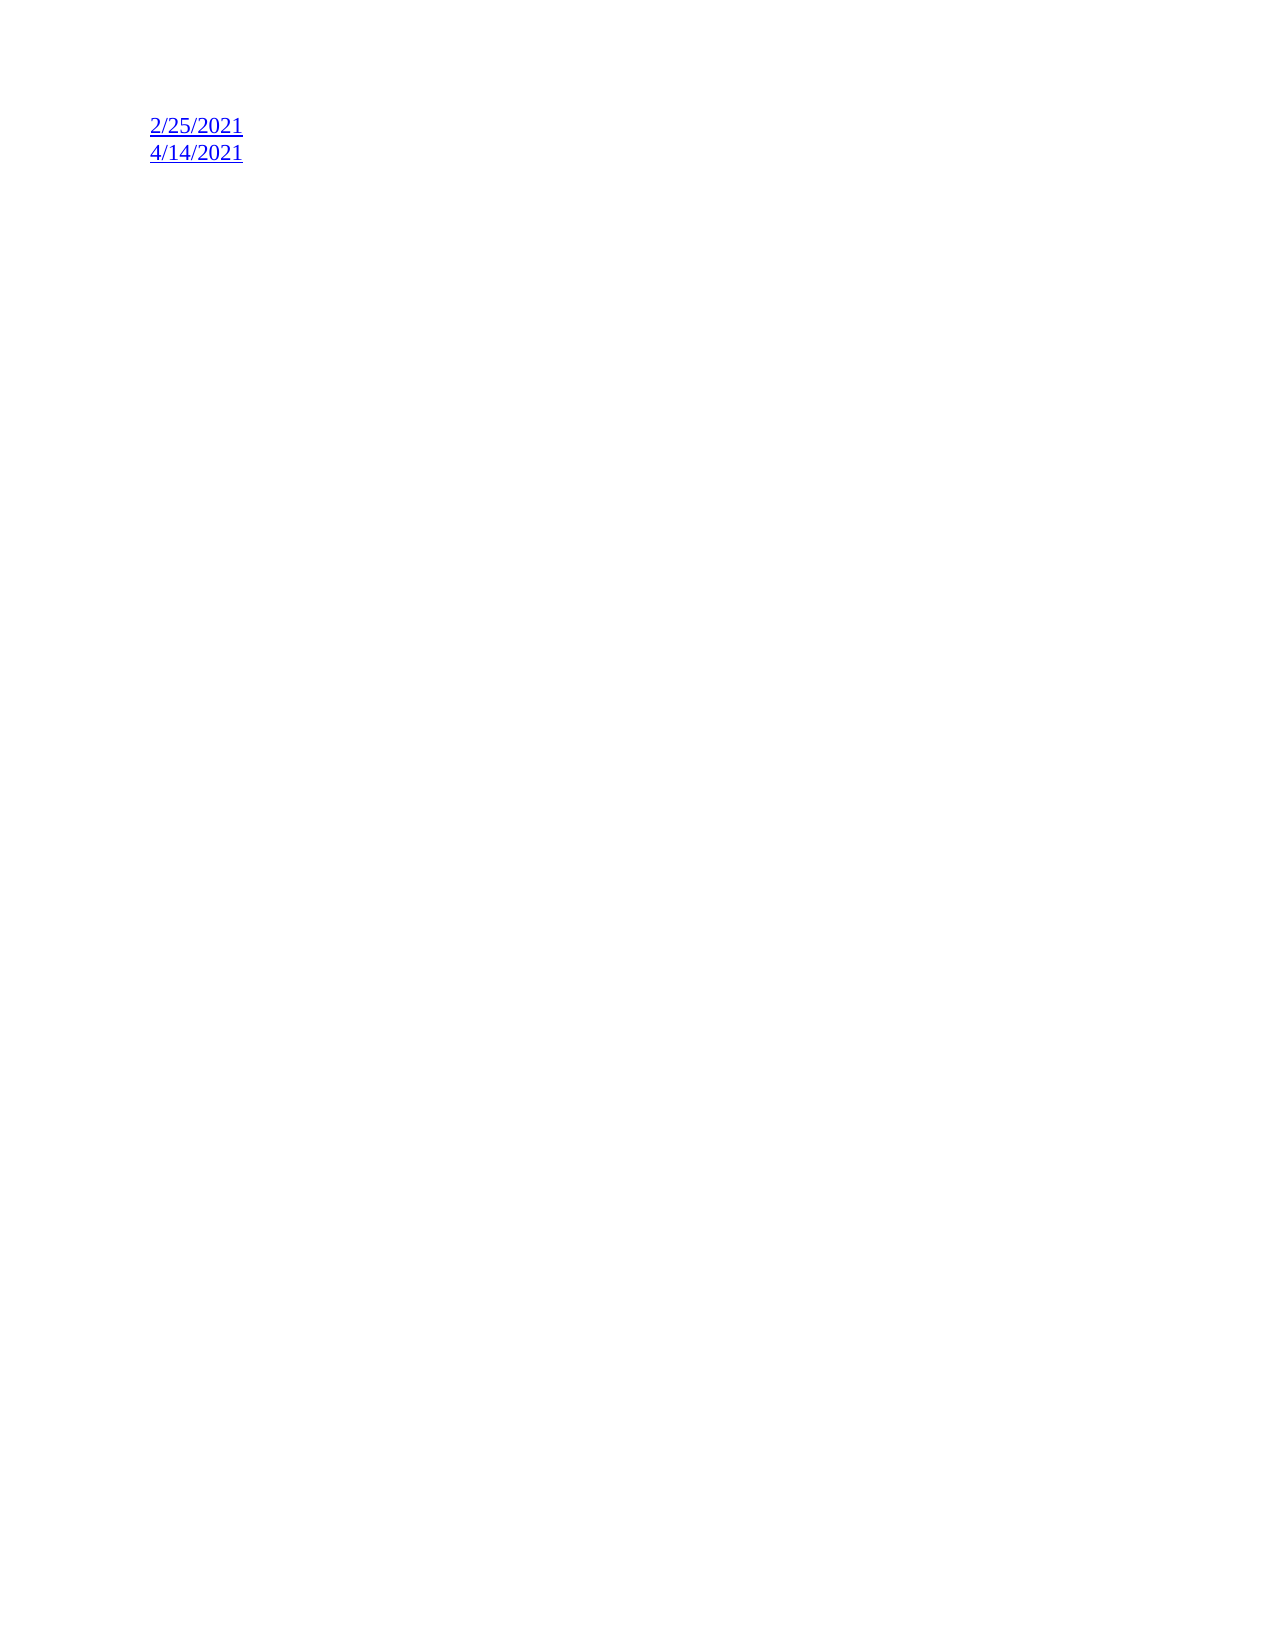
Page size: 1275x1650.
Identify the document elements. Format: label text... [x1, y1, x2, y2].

text 2/25/2021 [150, 112, 1125, 139]
text 4/14/2021 [150, 139, 1125, 165]
